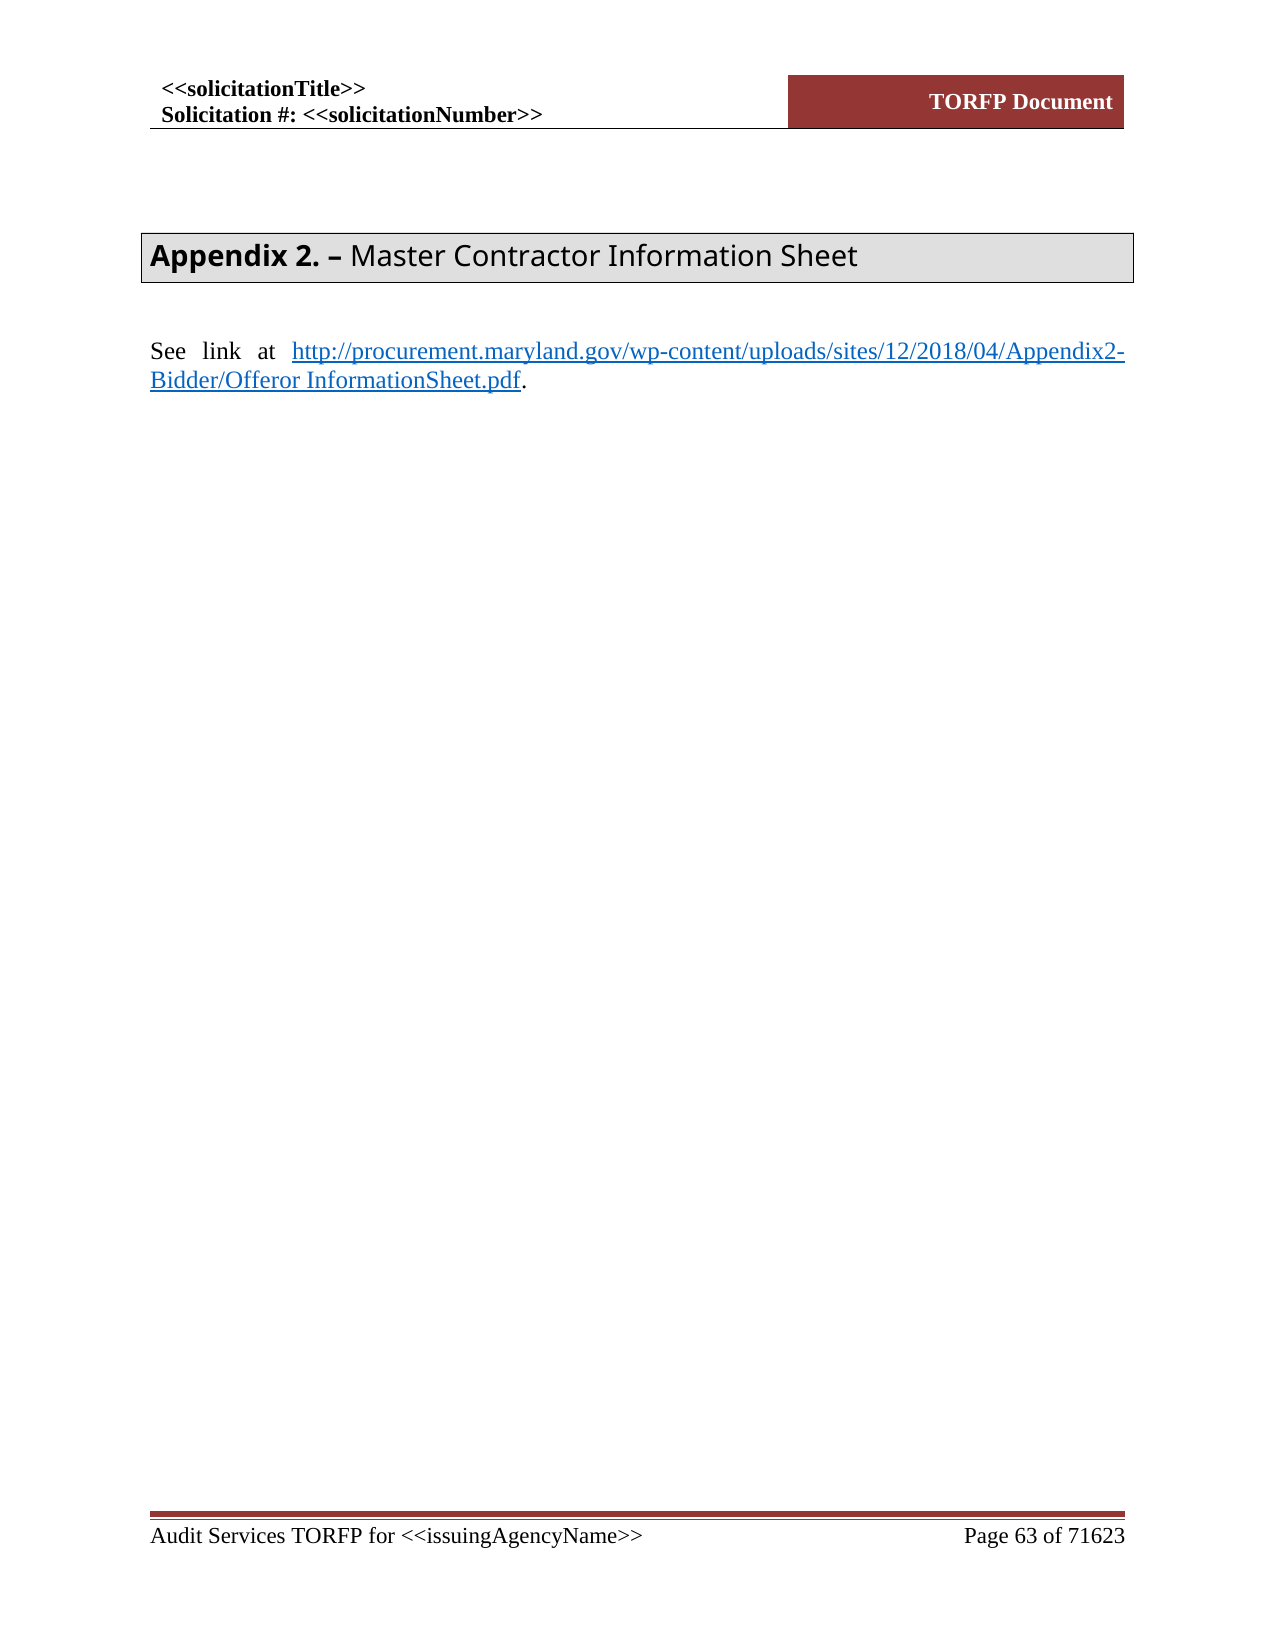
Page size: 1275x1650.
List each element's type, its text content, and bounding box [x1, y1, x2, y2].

list Appendix 2. – Master Contractor Information Sheet [142, 234, 1133, 282]
text See link at http://procurement.maryland.gov/wp-content/uploads/sites/12/2018/04/Appendix2-Bidder/Offeror InformationSheet.pdf. [150, 336, 1125, 394]
